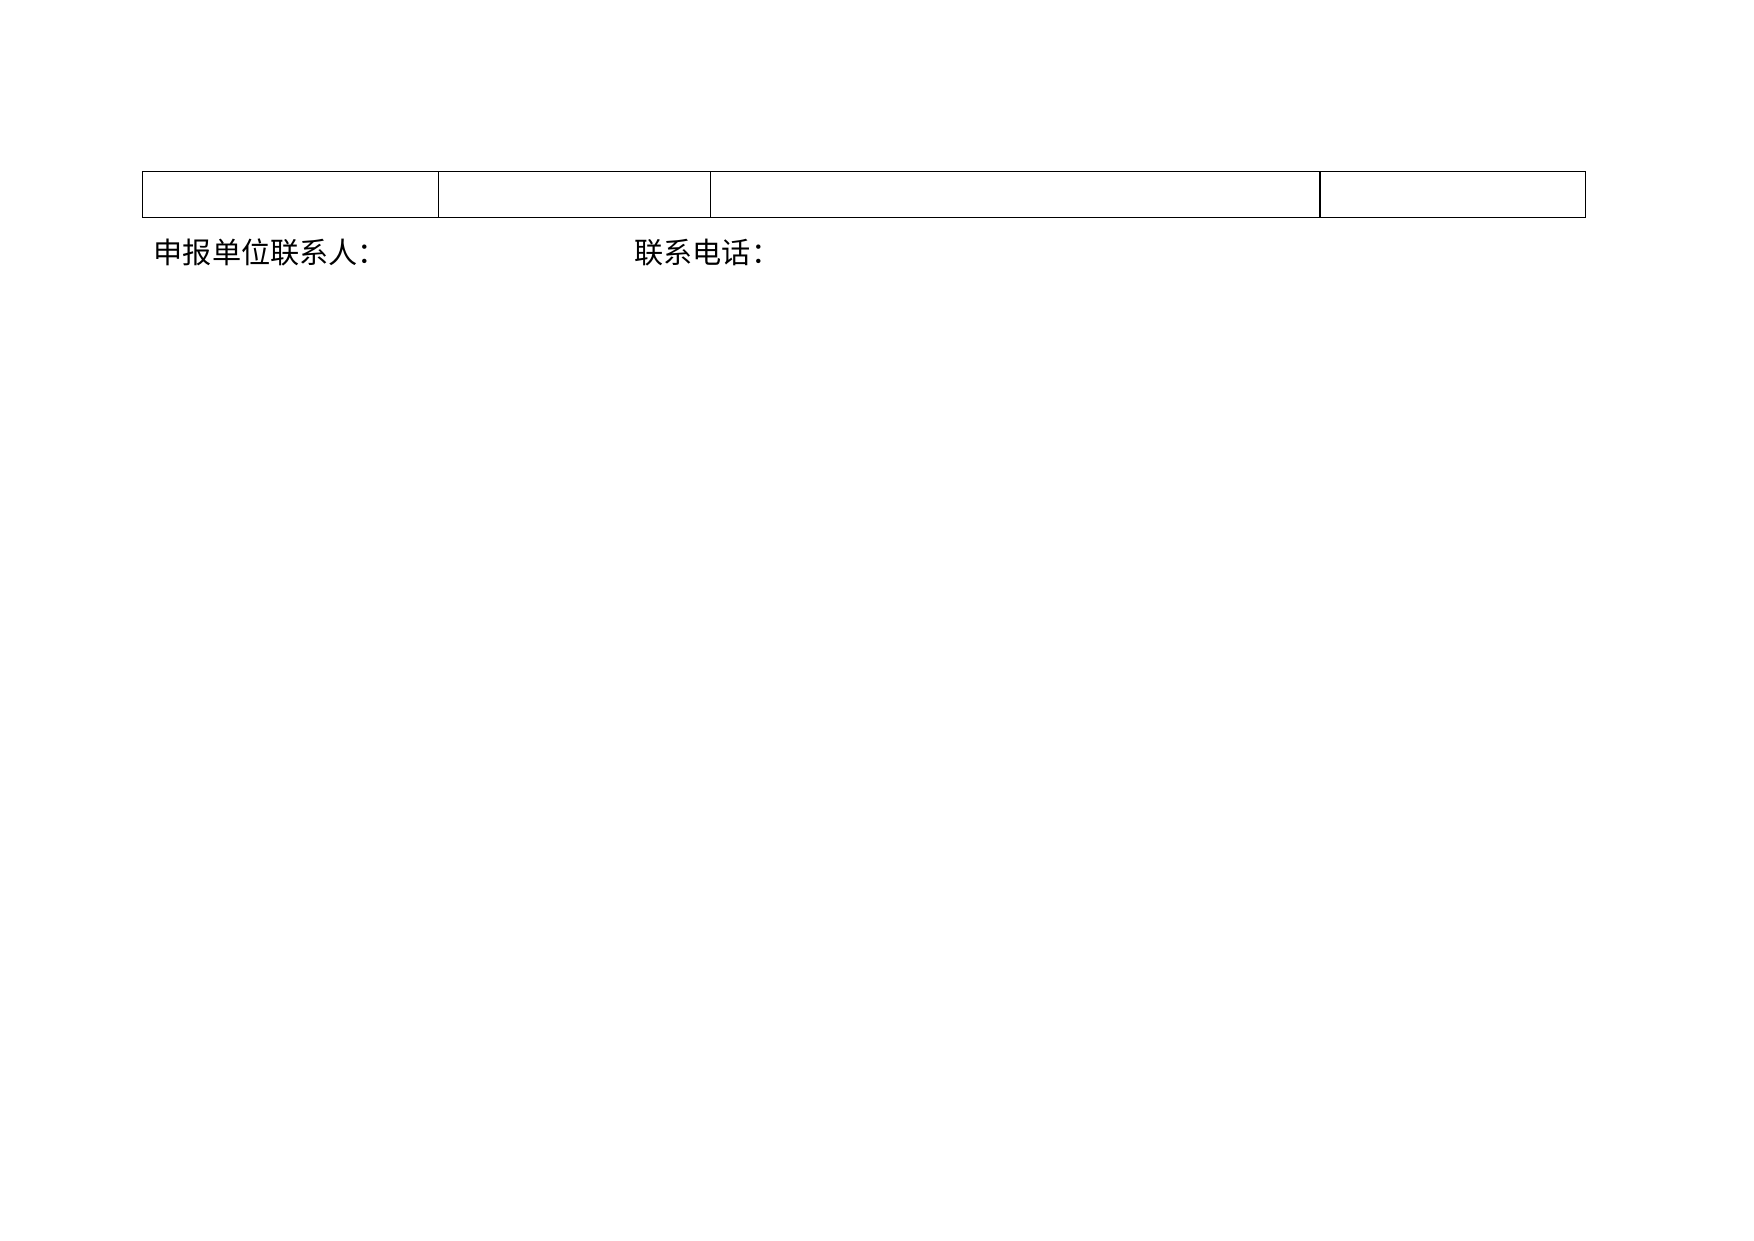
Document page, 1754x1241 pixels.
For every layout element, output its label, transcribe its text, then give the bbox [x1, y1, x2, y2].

table_cell [439, 172, 710, 217]
text 申报单位联系人： 联系电话： [153, 218, 1454, 283]
table_cell [711, 172, 1319, 217]
table_cell [1321, 172, 1585, 217]
